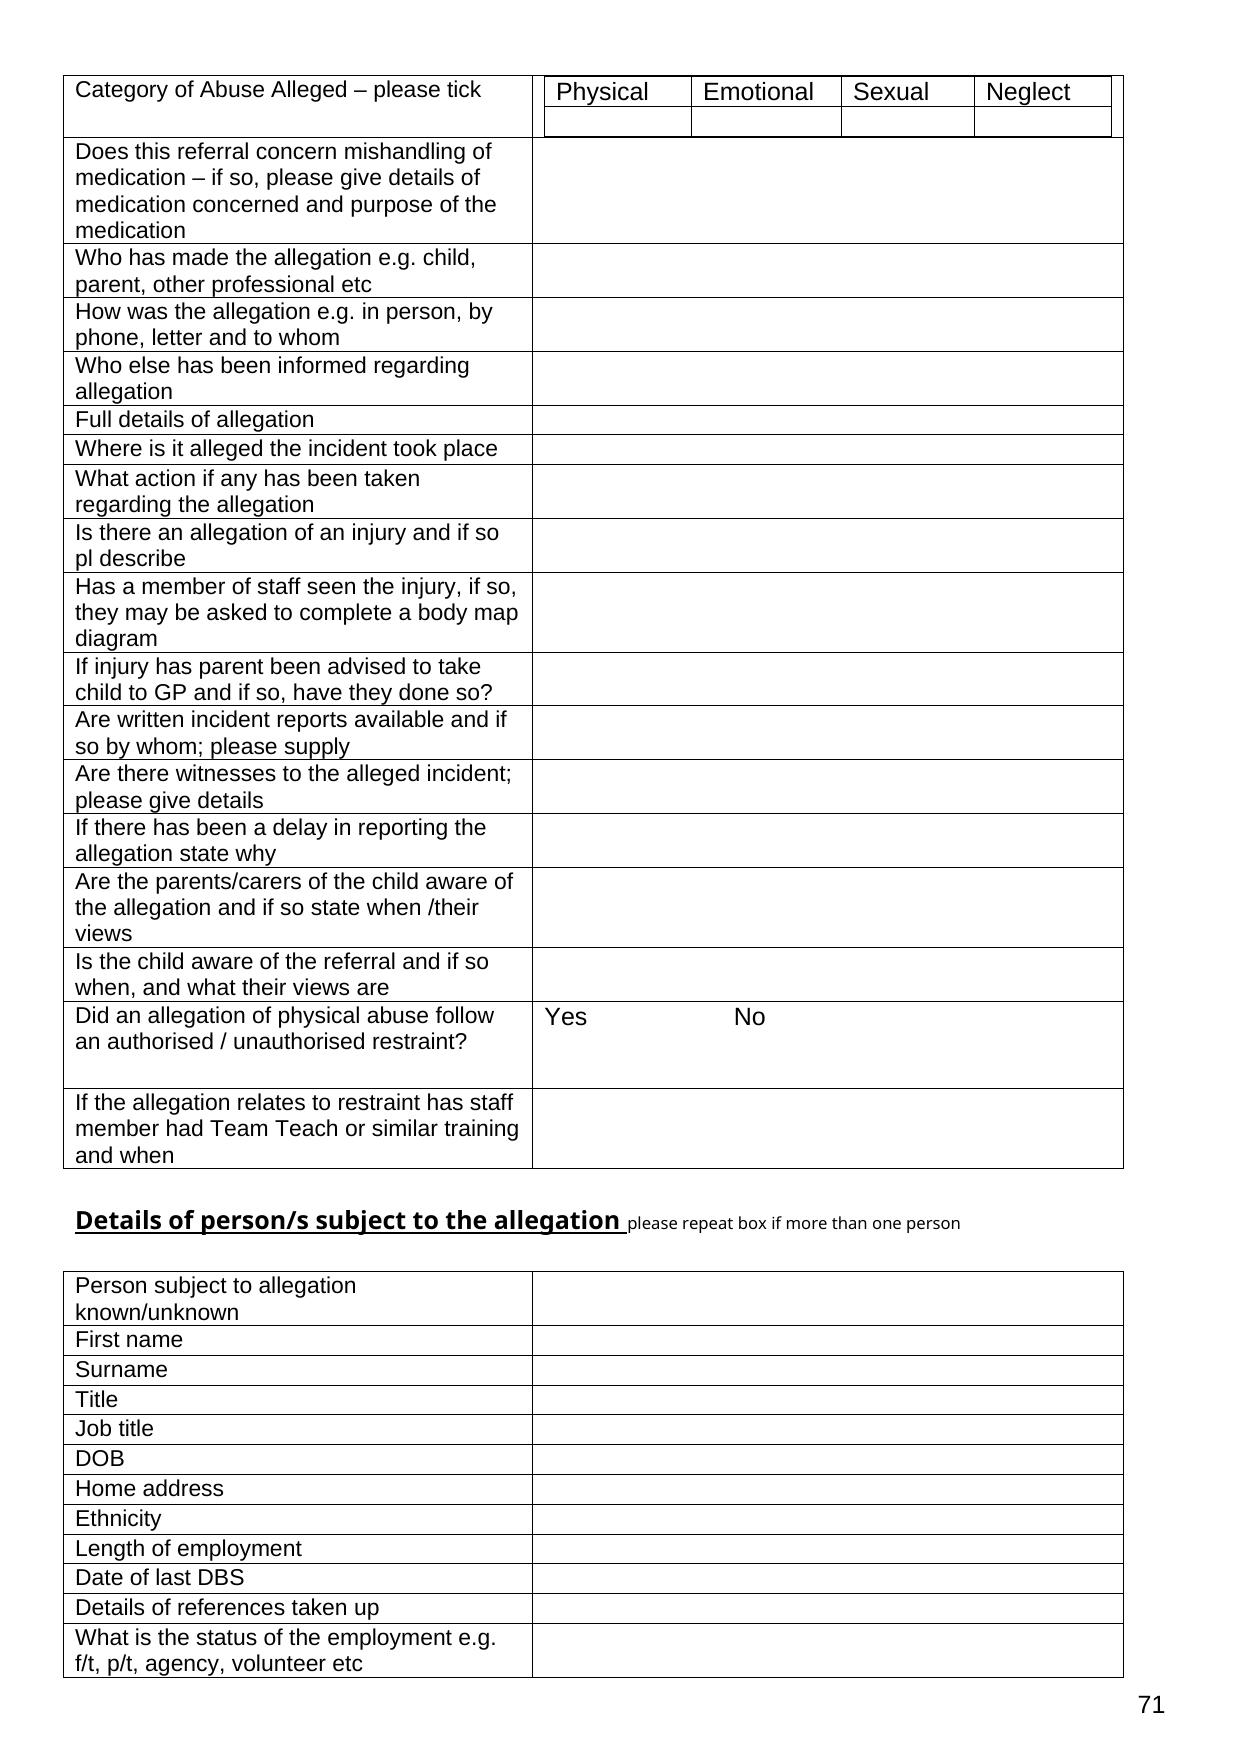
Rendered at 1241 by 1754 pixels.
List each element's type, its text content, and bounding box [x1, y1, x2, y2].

table_cell Are written incident reports available and if so by whom; please supply [64, 706, 532, 759]
table_cell [842, 77, 974, 106]
table_cell [533, 1326, 1123, 1355]
table_cell [533, 1475, 1123, 1504]
table_cell [842, 107, 974, 136]
table_cell How was the allegation e.g. in person, by phone, letter and to whom [64, 298, 532, 351]
table_cell [533, 352, 1123, 404]
table_cell [533, 1505, 1123, 1533]
table_cell Did an allegation of physical abuse follow an authorised / unauthorised restraint? [64, 1002, 532, 1088]
table_cell [533, 76, 544, 137]
table_cell Category of Abuse Alleged – please tick [64, 76, 532, 137]
table_cell [533, 1386, 1123, 1414]
table_cell Details of references taken up [64, 1594, 532, 1623]
table_cell Are the parents/carers of the child aware of the allegation and if so state when /their views [64, 868, 532, 947]
table_cell Does this referral concern mishandling of medication – if so, please give details of medication concerned and purpose of the medication [64, 138, 532, 243]
table_cell If injury has parent been advised to take child to GP and if so, have they done so? [64, 653, 532, 705]
table_cell [533, 1356, 1123, 1384]
table_cell [533, 868, 1123, 947]
table_cell [533, 1415, 1123, 1444]
table_cell [533, 814, 1123, 867]
table_cell Who else has been informed regarding allegation [64, 352, 532, 404]
table_cell Date of last DBS [64, 1564, 532, 1593]
table_cell Has a member of staff seen the injury, if so, they may be asked to complete a body map diagram [64, 573, 532, 652]
table_cell What is the status of the employment e.g. f/t, p/t, agency, volunteer etc [64, 1624, 532, 1677]
table_cell Is the child aware of the referral and if so when, and what their views are [64, 948, 532, 1001]
table_cell Title [64, 1386, 532, 1414]
table_cell If the allegation relates to restraint has staff member had Team Teach or similar training and when [64, 1089, 532, 1168]
table_cell Is there an allegation of an injury and if so pl describe [64, 519, 532, 572]
table_header Person subject to allegation known/unknown [64, 1272, 532, 1325]
table_cell [533, 244, 1123, 297]
table_cell Ethnicity [64, 1505, 532, 1533]
text Details of person/s subject to the allegation please repeat box if more than one person [75, 1203, 1165, 1237]
table_cell [533, 573, 1123, 652]
table_cell [692, 107, 841, 136]
table_header [533, 1272, 1123, 1325]
table_cell [533, 1535, 1123, 1563]
table_cell Who has made the allegation e.g. child, parent, other professional etc [64, 244, 532, 297]
table_cell Length of employment [64, 1535, 532, 1563]
table_cell [533, 1594, 1123, 1623]
table_cell If there has been a delay in reporting the allegation state why [64, 814, 532, 867]
table_cell [545, 77, 691, 106]
table_cell First name [64, 1326, 532, 1355]
table_cell [533, 138, 1123, 243]
table_cell [533, 1624, 1123, 1677]
table_cell [533, 1445, 1123, 1474]
table_cell [975, 107, 1111, 136]
table_cell [533, 406, 1123, 434]
table_cell [533, 948, 1123, 1001]
table_cell [975, 77, 1111, 106]
table_cell Are there witnesses to the alleged incident; please give details [64, 760, 532, 813]
table_cell DOB [64, 1445, 532, 1474]
table_cell [533, 1564, 1123, 1593]
table_cell [533, 435, 1123, 464]
table_cell [533, 465, 1123, 518]
table_cell Yes No [533, 1002, 1123, 1088]
table_cell [1112, 76, 1123, 137]
table_cell [533, 653, 1123, 705]
table_cell [533, 519, 1123, 572]
table_cell Full details of allegation [64, 406, 532, 434]
table_cell Home address [64, 1475, 532, 1504]
table_cell [533, 706, 1123, 759]
table_cell [545, 107, 691, 136]
table_cell [533, 298, 1123, 351]
table_cell What action if any has been taken regarding the allegation [64, 465, 532, 518]
table_cell Job title [64, 1415, 532, 1444]
table_cell [533, 1089, 1123, 1168]
table_cell Surname [64, 1356, 532, 1384]
table_cell [692, 77, 841, 106]
table_cell [533, 760, 1123, 813]
table_cell Where is it alleged the incident took place [64, 435, 532, 464]
